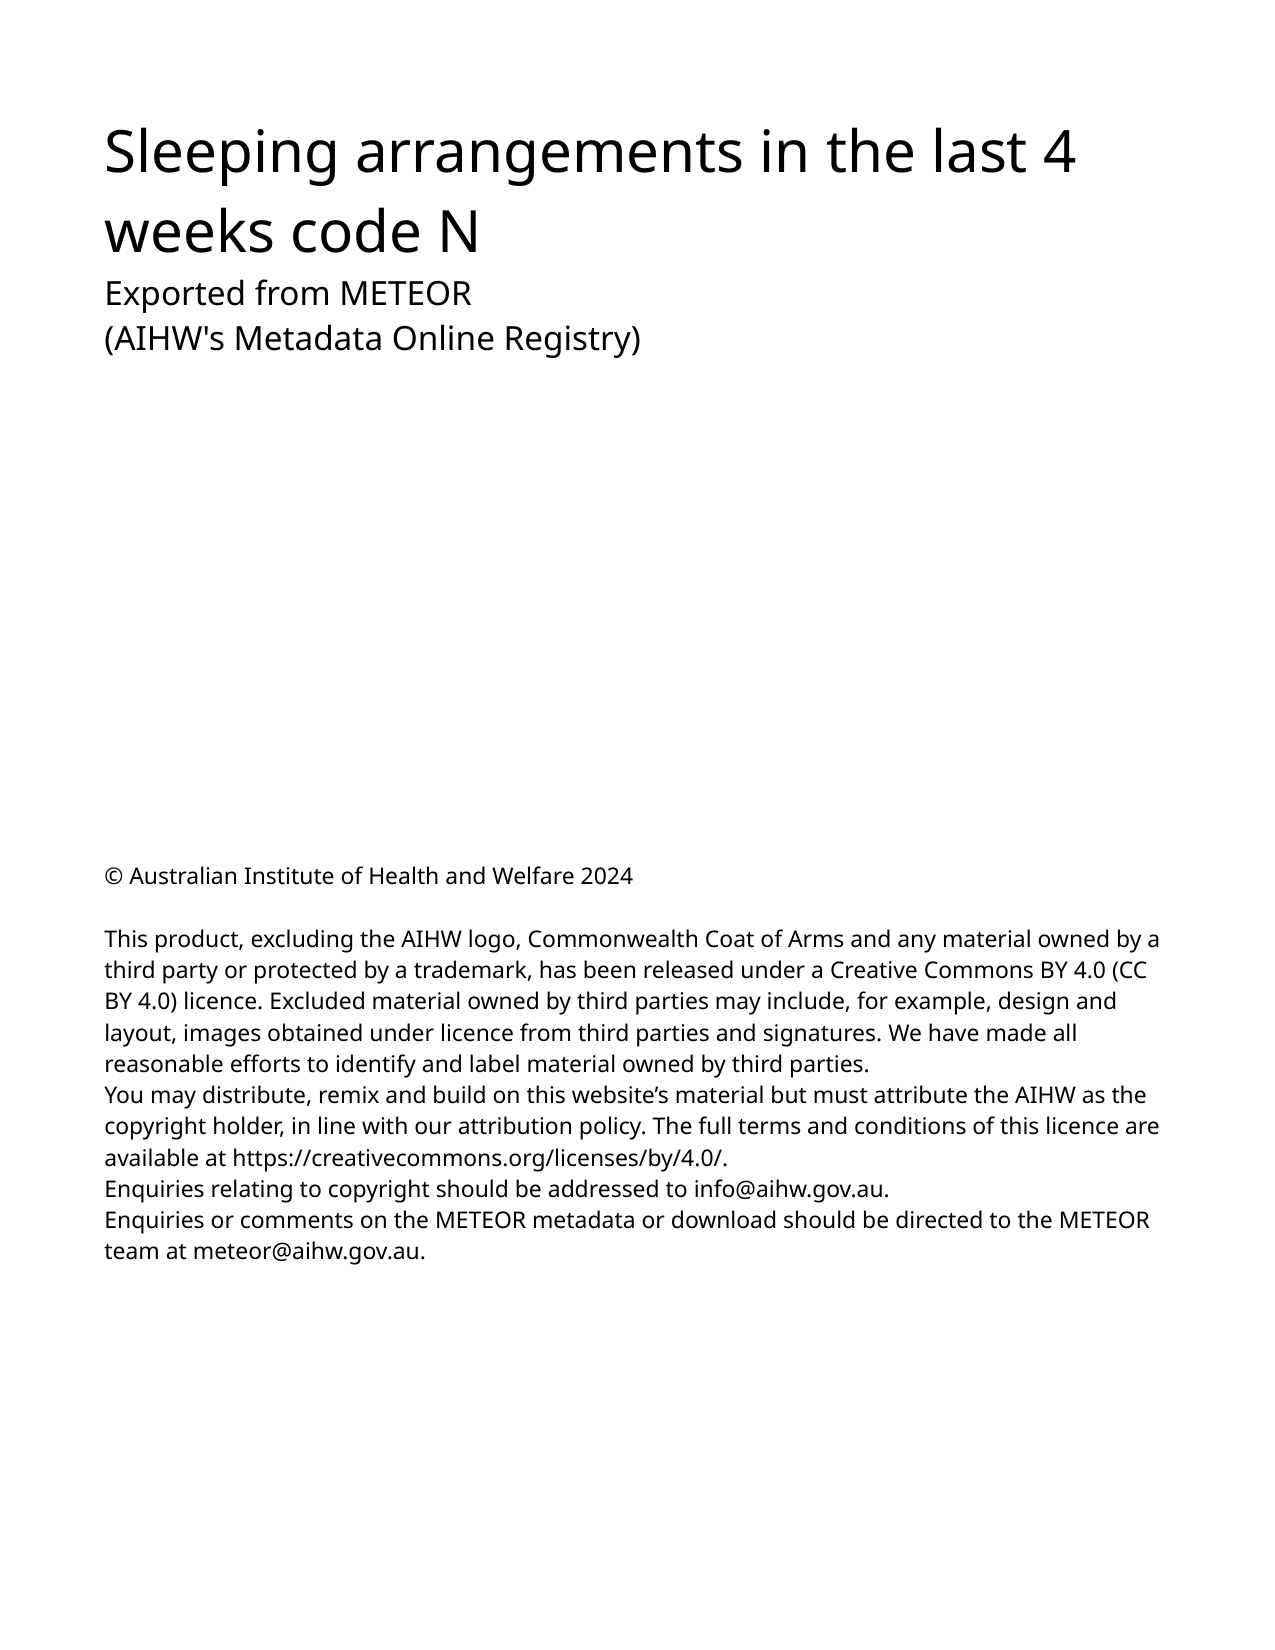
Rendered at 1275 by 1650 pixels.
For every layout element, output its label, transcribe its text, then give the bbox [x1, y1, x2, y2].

subtitle (AIHW's Metadata Online Registry) [104, 315, 1171, 360]
title Sleeping arrangements in the last 4 weeks code N [104, 110, 1171, 269]
subtitle Exported from METEOR [104, 269, 1171, 315]
text This product, excluding the AIHW logo, Commonwealth Coat of Arms and any material owned by a third party or protected by a trademark, has been released under a Creative Commons BY 4.0 (CC BY 4.0) licence. Excluded material owned by third parties may include, for example, design and layout, images obtained under licence from third parties and signatures. We have made all reasonable efforts to identify and label material owned by third parties. [104, 923, 1171, 1079]
text You may distribute, remix and build on this website’s material but must attribute the AIHW as the copyright holder, in line with our attribution policy. The full terms and conditions of this licence are available at https://creativecommons.org/licenses/by/4.0/. [104, 1079, 1171, 1173]
text Enquiries relating to copyright should be addressed to info@aihw.gov.au. [104, 1173, 1171, 1204]
text © Australian Institute of Health and Welfare 2024 [104, 860, 1171, 891]
text Enquiries or comments on the METEOR metadata or download should be directed to the METEOR team at meteor@aihw.gov.au. [104, 1204, 1171, 1266]
